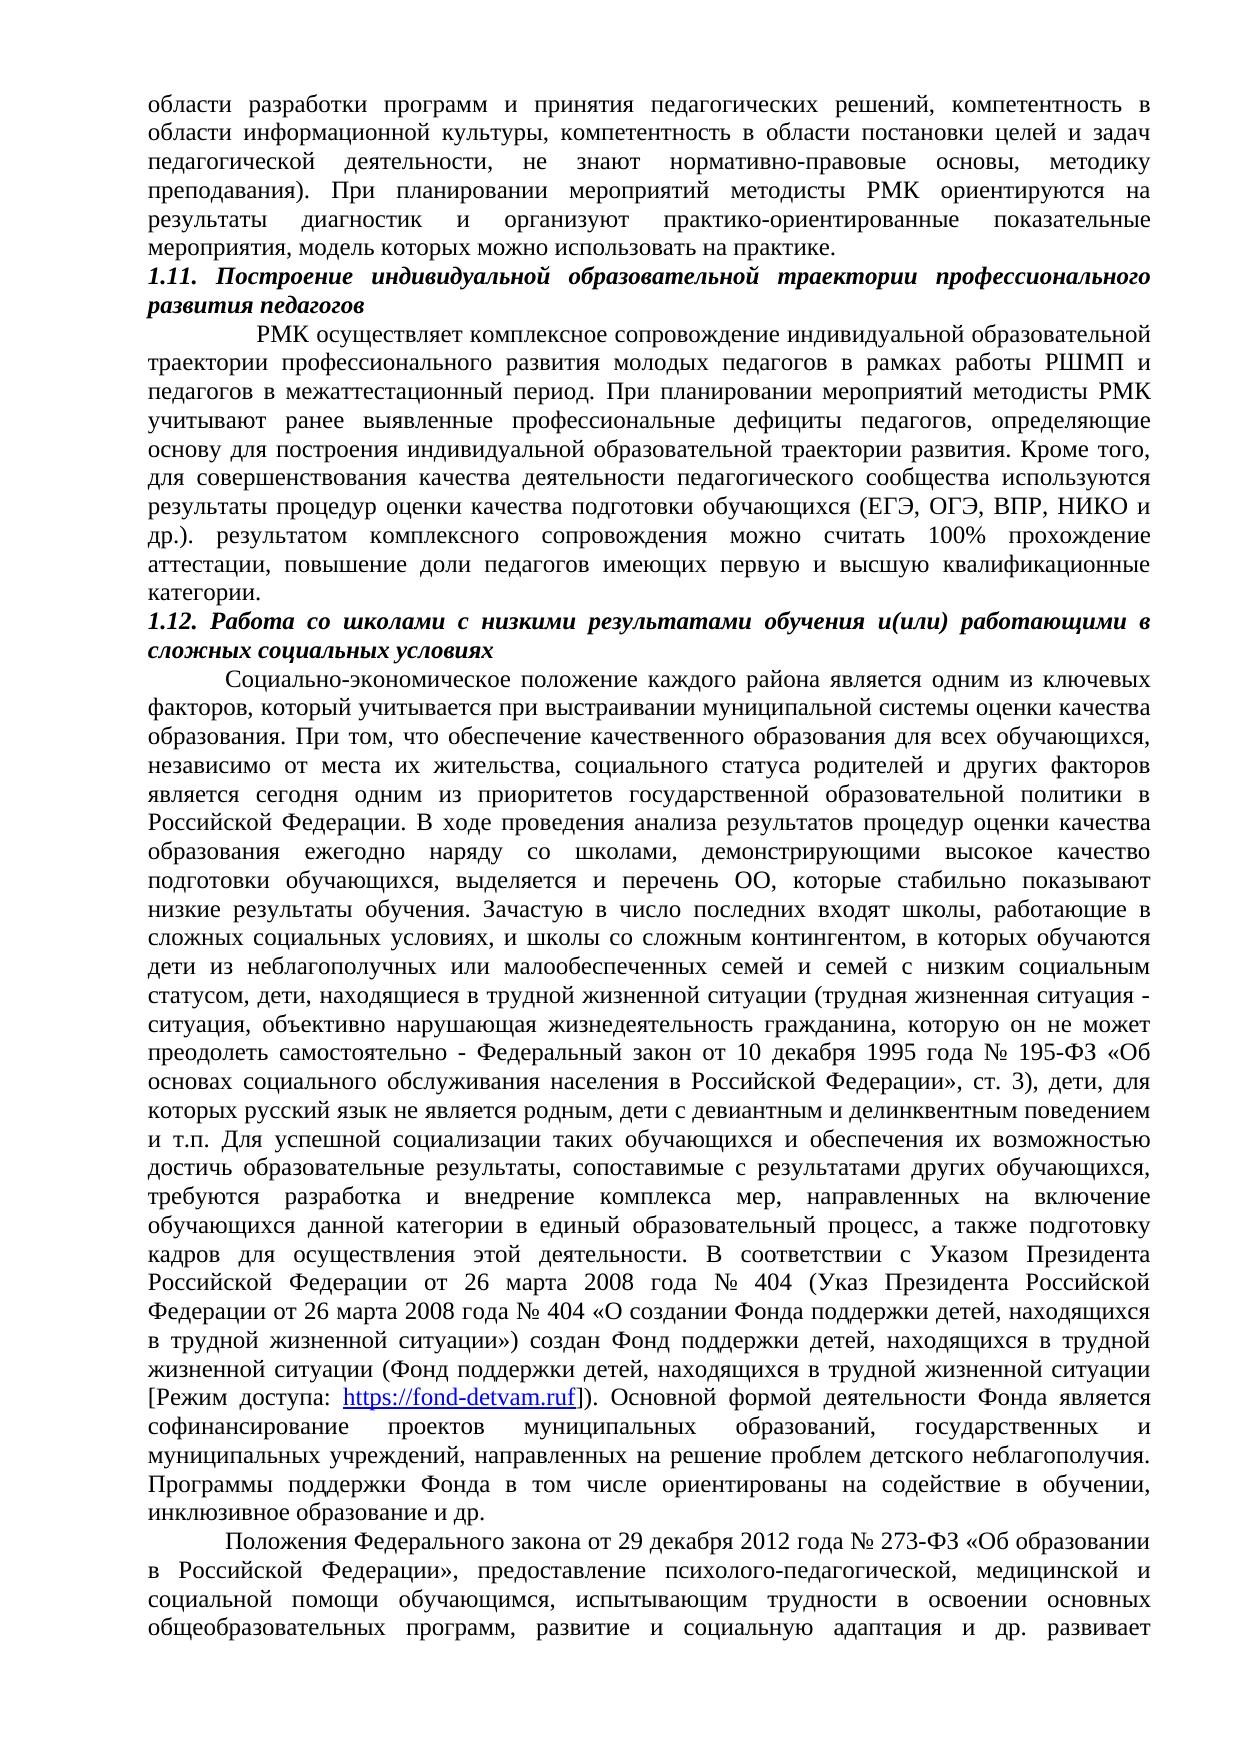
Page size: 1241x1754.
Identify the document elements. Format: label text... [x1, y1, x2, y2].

text 1.12. Работа со школами с низкими результатами обучения и(или) работающими в сложных социальных условиях [148, 606, 1152, 664]
text РМК осуществляет комплексное сопровождение индивидуальной образовательной траектории профессионального развития молодых педагогов в рамках работы РШМП и педагогов в межаттестационный период. При планировании мероприятий методисты РМК учитывают ранее выявленные профессиональные дефициты педагогов, определяющие основу для построения индивидуальной образовательной траектории развития. Кроме того, для совершенствования качества деятельности педагогического сообщества используются результаты процедур оценки качества подготовки обучающихся (ЕГЭ, ОГЭ, ВПР, НИКО и др.). результатом комплексного сопровождения можно считать 100% прохождение аттестации, повышение доли педагогов имеющих первую и высшую квалификационные категории. [148, 319, 1152, 606]
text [148, 1526, 1152, 1641]
text Социально-экономическое положение каждого района является одним из ключевых факторов, который учитывается при выстраивании муниципальной системы оценки качества образования. При том, что обеспечение качественного образования для всех обучающихся, независимо от места их жительства, социального статуса родителей и других факторов является сегодня одним из приоритетов государственной образовательной политики в Российской Федерации. В ходе проведения анализа результатов процедур оценки качества образования ежегодно наряду со школами, демонстрирующими высокое качество подготовки обучающихся, выделяется и перечень ОО, которые стабильно показывают низкие результаты обучения. Зачастую в число последних входят школы, работающие в сложных социальных условиях, и школы со сложным контингентом, в которых обучаются дети из неблагополучных или малообеспеченных семей и семей с низким социальным статусом, дети, находящиеся в трудной жизненной ситуации (трудная жизненная ситуация - ситуация, объективно нарушающая жизнедеятельность гражданина, которую он не может преодолеть самостоятельно - Федеральный закон от 10 декабря 1995 года № 195-ФЗ «Об основах социального обслуживания населения в Российской Федерации», ст. 3), дети, для которых русский язык не является родным, дети с девиантным и делинквентным поведением и т.п. Для успешной социализации таких обучающихся и обеспечения их возможностью достичь образовательные результаты, сопоставимые с результатами других обучающихся, требуются разработка и внедрение комплекса мер, направленных на включение обучающихся данной категории в единый образовательный процесс, а также подготовку кадров для осуществления этой деятельности. В соответствии с Указом Президента Российской Федерации от 26 марта 2008 года № 404 (Указ Президента Российской Федерации от 26 марта 2008 года № 404 «О создании Фонда поддержки детей, находящихся в трудной жизненной ситуации») создан Фонд поддержки детей, находящихся в трудной жизненной ситуации (Фонд поддержки детей, находящихся в трудной жизненной ситуации [Режим доступа: https://fond-detvam.ruf]). Основной формой деятельности Фонда является софинансирование проектов муниципальных образований, государственных и муниципальных учреждений, направленных на решение проблем детского неблагополучия. Программы поддержки Фонда в том числе ориентированы на содействие в обучении, инклюзивное образование и др. [148, 664, 1152, 1526]
text 1.11. Построение индивидуальной образовательной траектории профессионального развития педагогов [148, 261, 1152, 319]
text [148, 89, 1152, 261]
